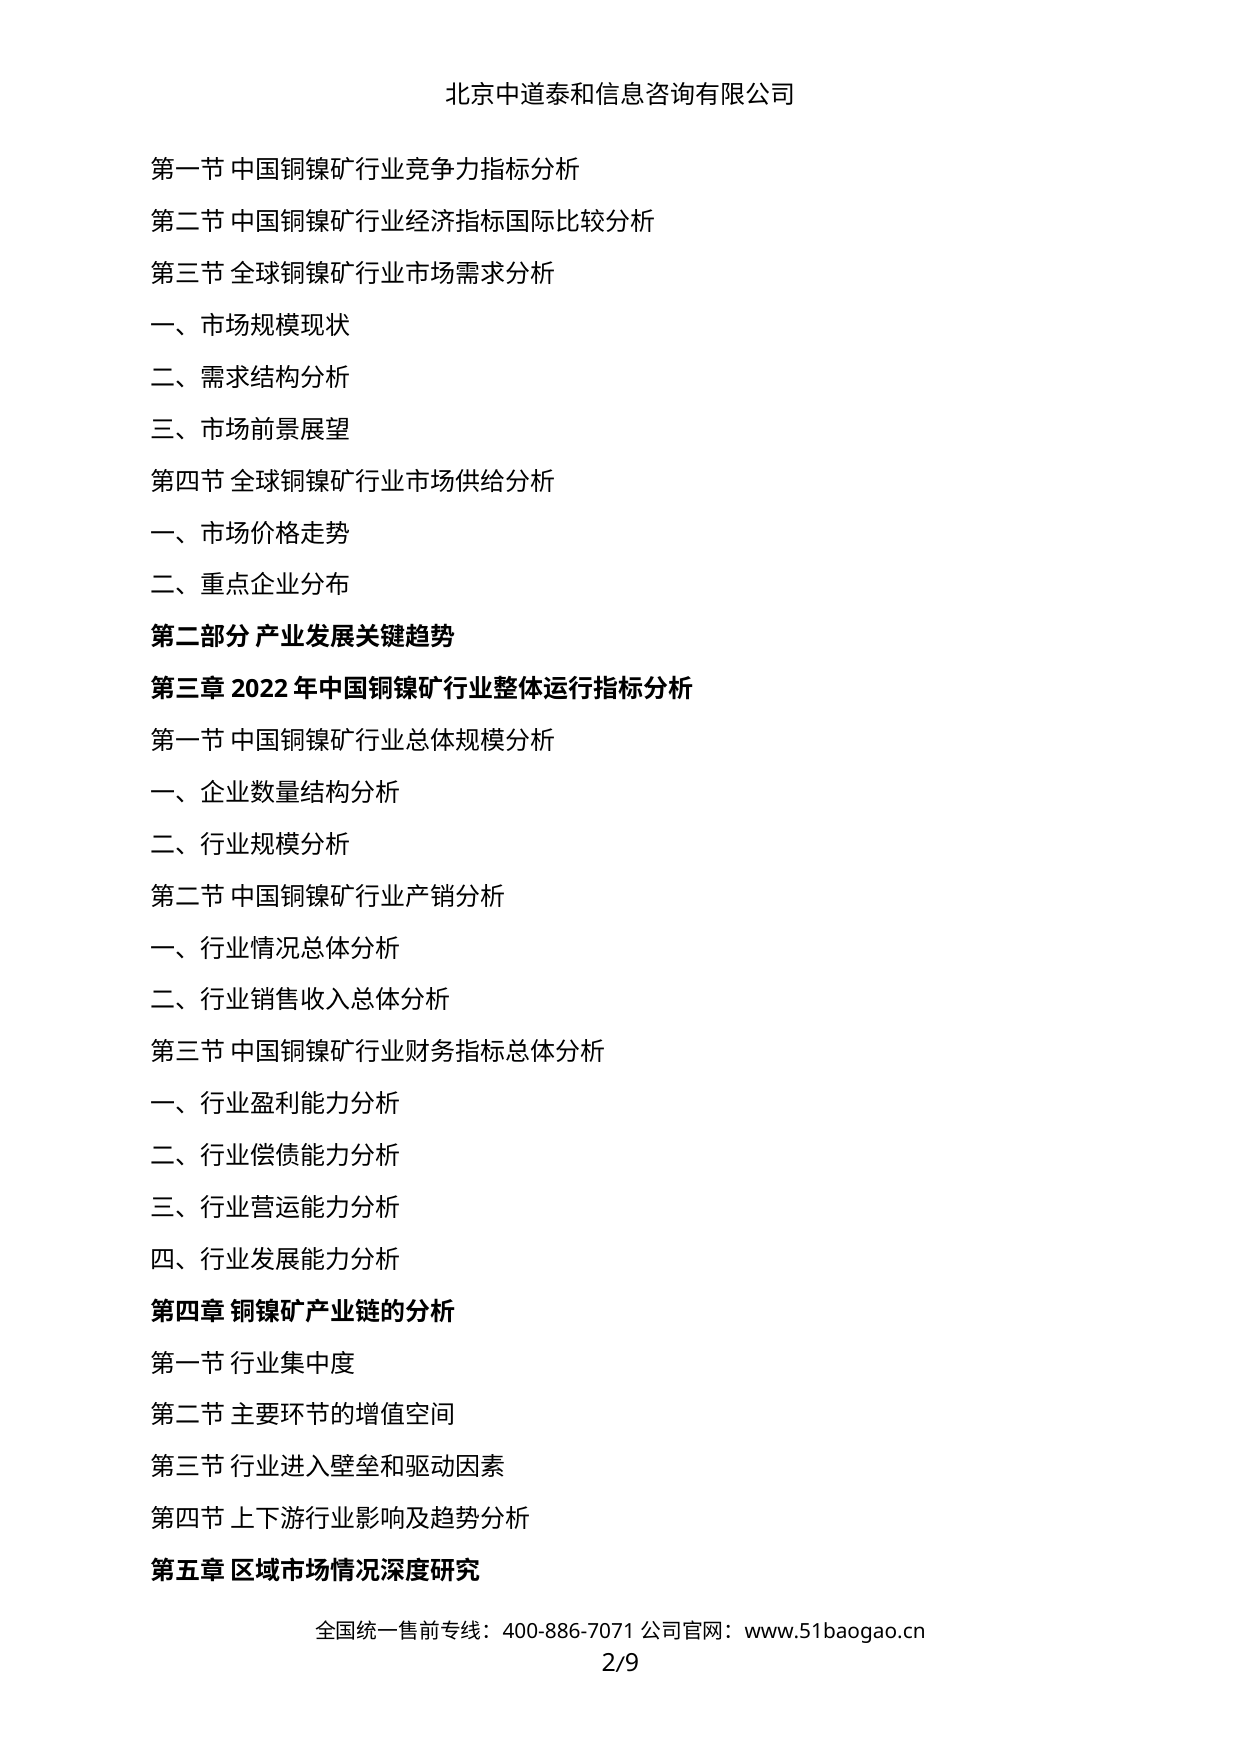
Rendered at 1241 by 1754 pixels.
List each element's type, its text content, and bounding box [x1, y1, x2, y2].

text 二、行业销售收入总体分析 [150, 980, 1090, 1016]
text 第五章 区域市场情况深度研究 [150, 1551, 1090, 1587]
text 三、市场前景展望 [150, 409, 1090, 446]
text 二、需求结构分析 [150, 357, 1090, 394]
text 一、行业情况总体分析 [150, 928, 1090, 964]
text 第四章 铜镍矿产业链的分析 [150, 1291, 1090, 1327]
text 一、市场规模现状 [150, 306, 1090, 342]
text 第二节 中国铜镍矿行业产销分析 [150, 876, 1090, 912]
text 一、行业盈利能力分析 [150, 1084, 1090, 1120]
text 第四节 上下游行业影响及趋势分析 [150, 1499, 1090, 1535]
text 二、重点企业分布 [150, 565, 1090, 601]
text 一、企业数量结构分析 [150, 772, 1090, 809]
text 一、市场价格走势 [150, 513, 1090, 549]
text 三、行业营运能力分析 [150, 1187, 1090, 1224]
text 第一节 中国铜镍矿行业竞争力指标分析 [150, 150, 1090, 186]
text 二、行业偿债能力分析 [150, 1136, 1090, 1172]
text 第一节 行业集中度 [150, 1343, 1090, 1379]
text 第三节 行业进入壁垒和驱动因素 [150, 1447, 1090, 1483]
text 第二节 主要环节的增值空间 [150, 1395, 1090, 1431]
text 第三节 中国铜镍矿行业财务指标总体分析 [150, 1032, 1090, 1068]
text 第三章 2022年中国铜镍矿行业整体运行指标分析 [150, 669, 1090, 705]
text 第二部分 产业发展关键趋势 [150, 617, 1090, 653]
text 二、行业规模分析 [150, 824, 1090, 861]
text 第二节 中国铜镍矿行业经济指标国际比较分析 [150, 202, 1090, 238]
text 第三节 全球铜镍矿行业市场需求分析 [150, 254, 1090, 290]
text 第一节 中国铜镍矿行业总体规模分析 [150, 721, 1090, 757]
text 第四节 全球铜镍矿行业市场供给分析 [150, 461, 1090, 497]
text 四、行业发展能力分析 [150, 1239, 1090, 1276]
